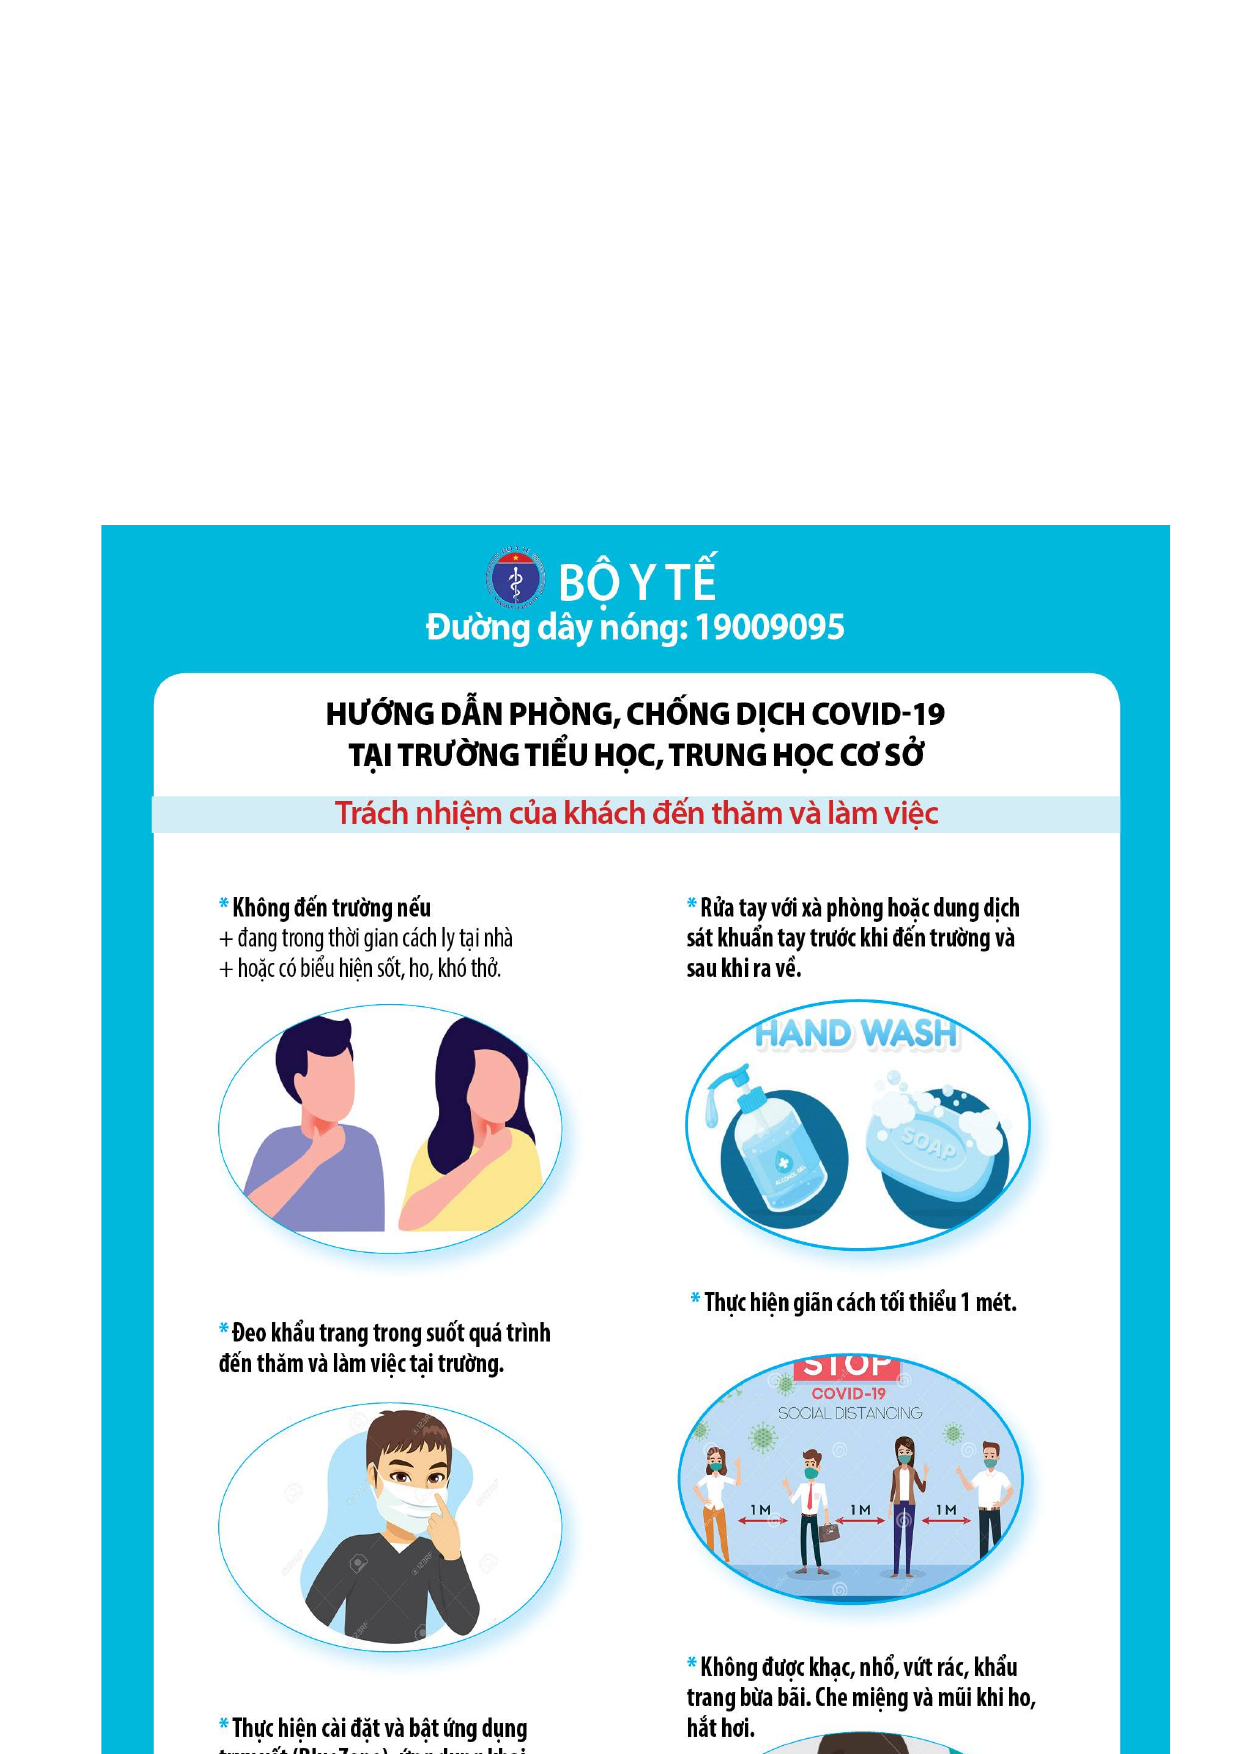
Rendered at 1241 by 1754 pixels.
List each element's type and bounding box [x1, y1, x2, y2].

picture [101, 525, 1171, 1754]
